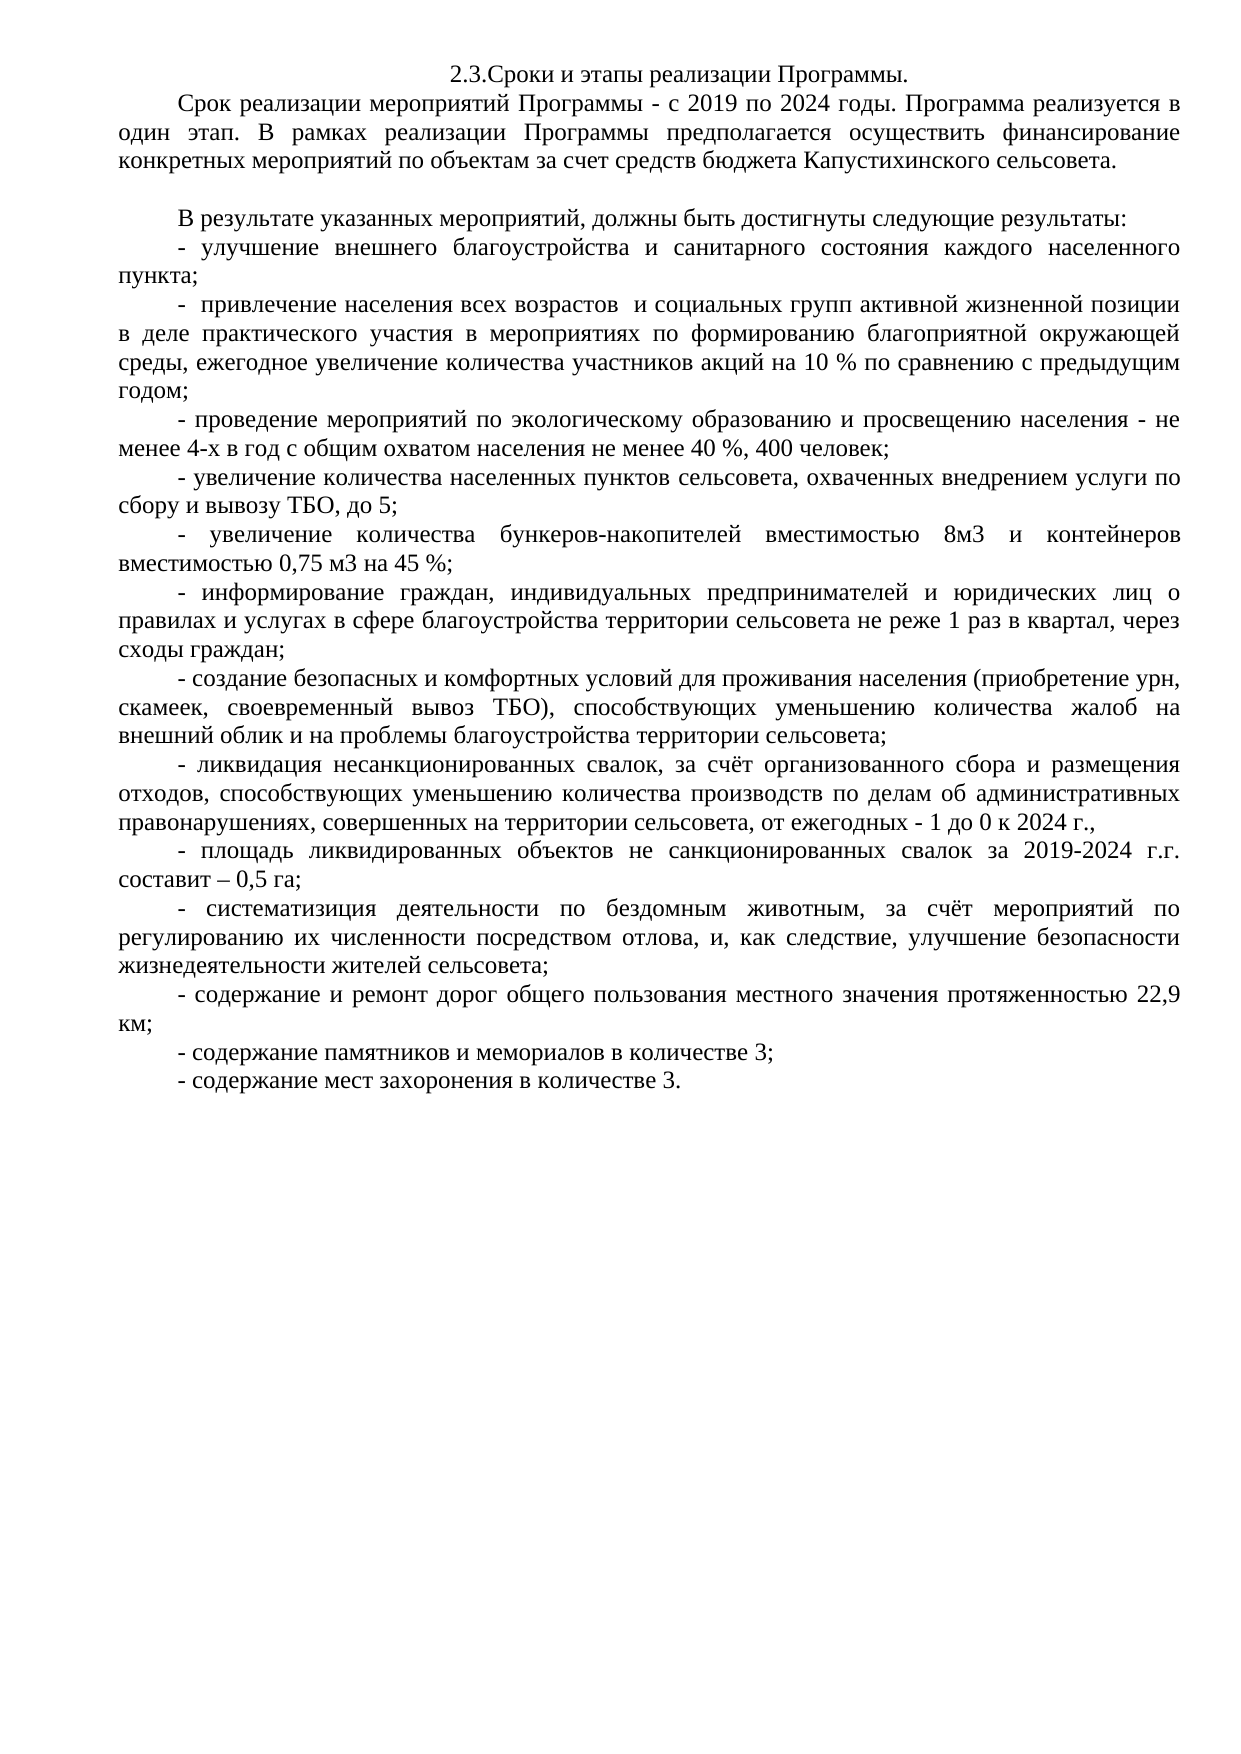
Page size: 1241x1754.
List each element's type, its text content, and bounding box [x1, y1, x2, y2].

text Срок реализации мероприятий Программы - с 2019 по 2024 годы. Программа реализуется в один этап. В рамках реализации Программы предполагается осуществить финансирование конкретных мероприятий по объектам за счет средств бюджета Капустихинского сельсовета. [118, 88, 1181, 174]
text - ликвидация несанкционированных свалок, за счёт организованного сбора и размещения отходов, способствующих уменьшению количества производств по делам об административных правонарушениях, совершенных на территории сельсовета, от ежегодных - 1 до 0 к 2024 г., [118, 749, 1181, 835]
text - создание безопасных и комфортных условий для проживания населения (приобретение урн, скамеек, своевременный вывоз ТБО), способствующих уменьшению количества жалоб на внешний облик и на проблемы благоустройства территории сельсовета; [118, 663, 1181, 749]
text - информирование граждан, индивидуальных предпринимателей и юридических лиц о правилах и услугах в сфере благоустройства территории сельсовета не реже 1 раз в квартал, через сходы граждан; [118, 577, 1181, 663]
text - увеличение количества бункеров-накопителей вместимостью 8м3 и контейнеров вместимостью 0,75 м3 на 45 %; [118, 519, 1181, 577]
text - площадь ликвидированных объектов не санкционированных свалок за 2019-2024 г.г. составит – 0,5 га; [118, 835, 1181, 893]
text - систематизиция деятельности по бездомным животным, за счёт мероприятий по регулированию их численности посредством отлова, и, как следствие, улучшение безопасности жизнедеятельности жителей сельсовета; [118, 893, 1181, 979]
text - содержание мест захоронения в количестве 3. [118, 1065, 1181, 1094]
text - привлечение населения всех возрастов и социальных групп активной жизненной позиции в деле практического участия в мероприятиях по формированию благоприятной окружающей среды, ежегодное увеличение количества участников акций на 10 % по сравнению с предыдущим годом; [118, 289, 1181, 404]
text В результате указанных мероприятий, должны быть достигнуты следующие результаты: [118, 203, 1181, 232]
text - содержание памятников и мемориалов в количестве 3; [118, 1037, 1181, 1065]
text - улучшение внешнего благоустройства и санитарного состояния каждого населенного пункта; [118, 232, 1181, 289]
text - проведение мероприятий по экологическому образованию и просвещению населения - не менее 4-х в год с общим охватом населения не менее 40 %, 400 человек; [118, 404, 1181, 462]
text 2.3.Сроки и этапы реализации Программы. [118, 59, 1181, 88]
text - увеличение количества населенных пунктов сельсовета, охваченных внедрением услуги по сбору и вывозу ТБО, до 5; [118, 462, 1181, 519]
text - содержание и ремонт дорог общего пользования местного значения протяженностью 22,9 км; [118, 979, 1181, 1037]
